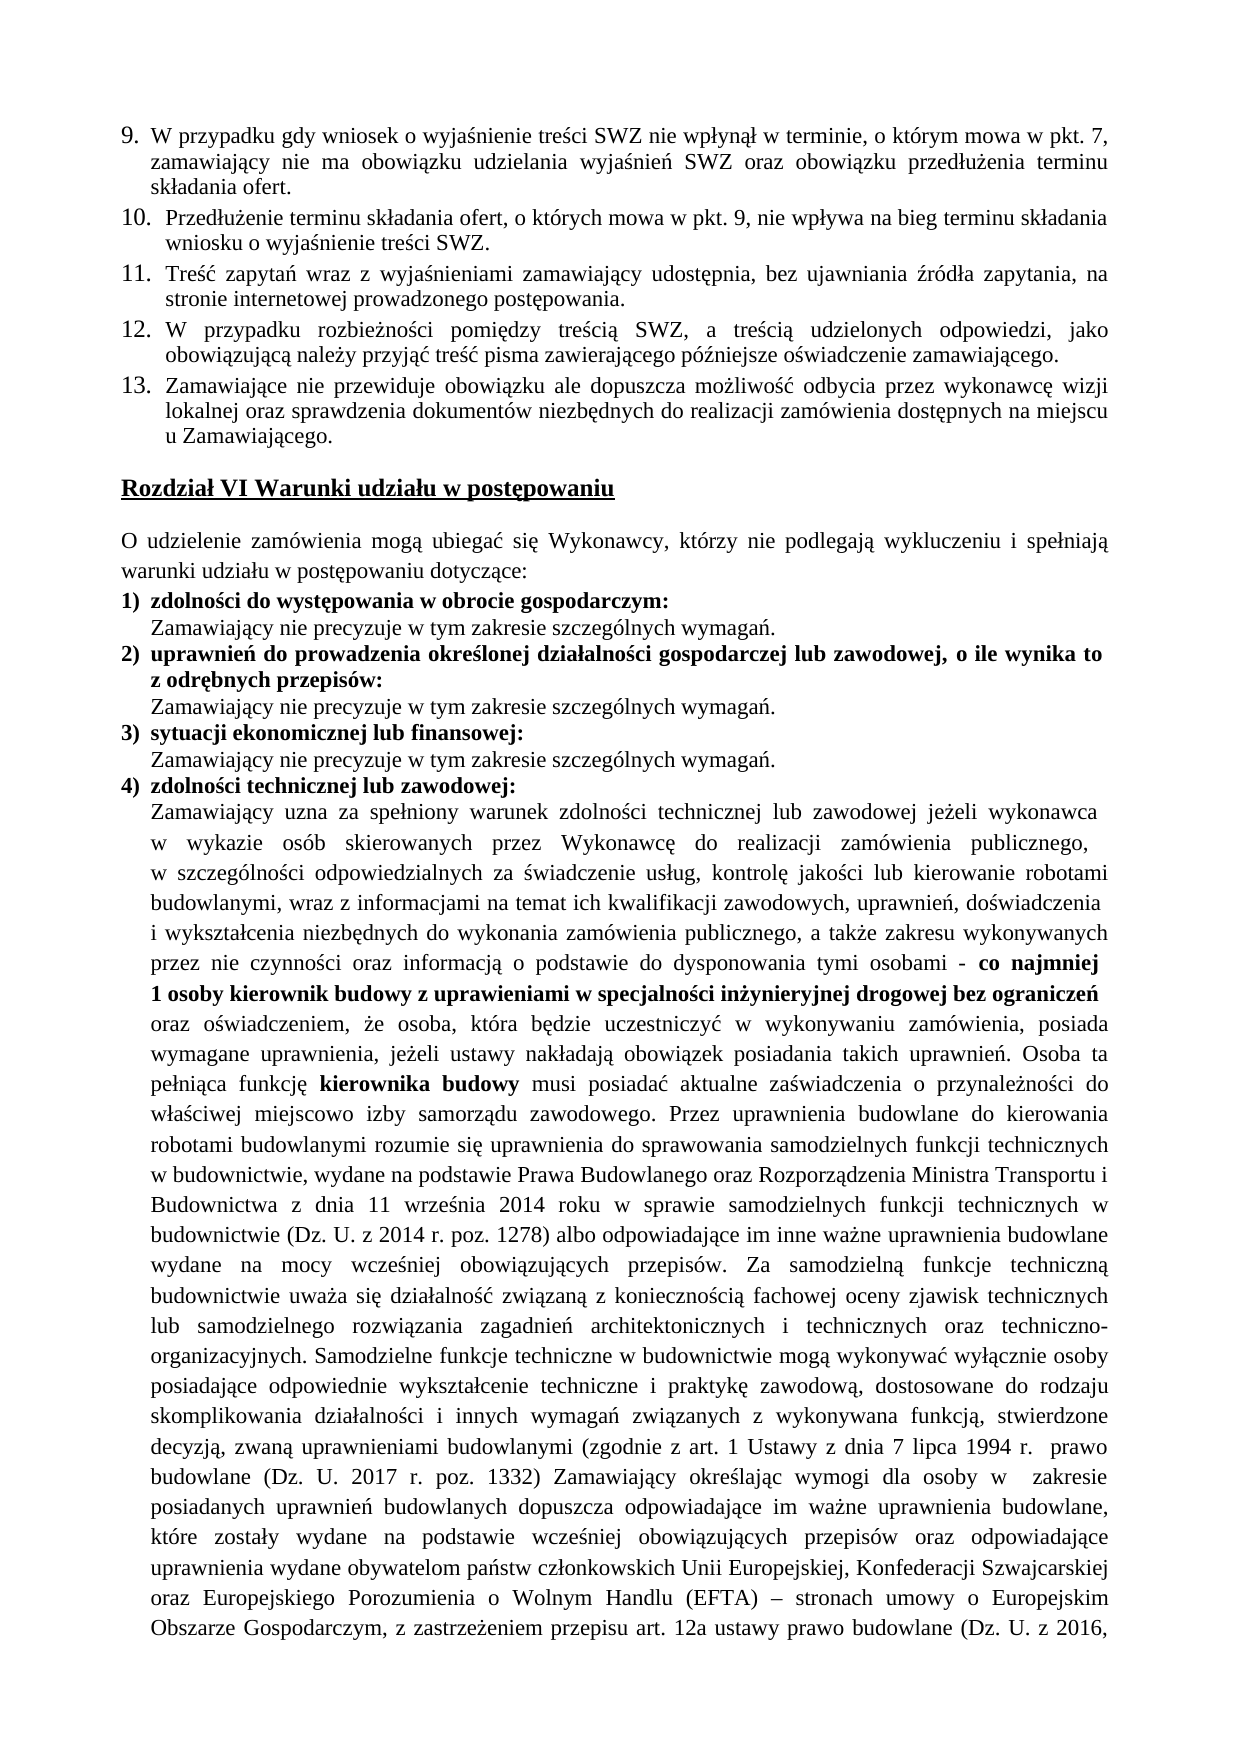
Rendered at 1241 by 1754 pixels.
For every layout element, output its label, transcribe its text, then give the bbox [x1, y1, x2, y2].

list Zamawiające nie przewiduje obowiązku ale dopuszcza możliwość odbycia przez wykonawcę wizji lokalnej oraz sprawdzenia dokumentów niezbędnych do realizacji zamówienia dostępnych na miejscu u Zamawiającego. [121, 371, 1110, 449]
list Przedłużenie terminu składania ofert, o których mowa w pkt. 9, nie wpływa na bieg terminu składania wniosku o wyjaśnienie treści SWZ. [121, 203, 1110, 256]
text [150, 1010, 1110, 1640]
list sytuacji ekonomicznej lub finansowej: [121, 719, 1110, 746]
text O udzielenie zamówienia mogą ubiegać się Wykonawcy, którzy nie podlegają wykluczeniu i spełniają warunki udziału w postępowaniu dotyczące: [121, 527, 1110, 583]
list zdolności technicznej lub zawodowej: [121, 772, 1110, 798]
list uprawnień do prowadzenia określonej działalności gospodarczej lub zawodowej, o ile wynika to z odrębnych przepisów: [121, 640, 1110, 693]
text Zamawiający uzna za spełniony warunek zdolności technicznej lub zawodowej jeżeli wykonawca w wykazie osób skierowanych przez Wykonawcę do realizacji zamówienia publicznego, w szczególności odpowiedzialnych za świadczenie usług, kontrolę jakości lub kierowanie robotami budowlanymi, wraz z informacjami na temat ich kwalifikacji zawodowych, uprawnień, doświadczenia i wykształcenia niezbędnych do wykonania zamówienia publicznego, a także zakresu wykonywanych przez nie czynności oraz informacją o podstawie do dysponowania tymi osobami - co najmniej 1 osoby kierownik budowy z uprawieniami w specjalności inżynieryjnej drogowej bez ograniczeń [150, 798, 1110, 1006]
text Zamawiający nie precyzuje w tym zakresie szczególnych wymagań. [150, 746, 1110, 772]
text Zamawiający nie precyzuje w tym zakresie szczególnych wymagań. [150, 614, 1110, 640]
list Rozdział VI Warunki udziału w postępowaniu [121, 473, 1110, 502]
list Treść zapytań wraz z wyjaśnieniami zamawiający udostępnia, bez ujawniania źródła zapytania, na stronie internetowej prowadzonego postępowania. [121, 259, 1110, 312]
list W przypadku gdy wniosek o wyjaśnienie treści SWZ nie wpłynął w terminie, o którym mowa w pkt. 7, zamawiający nie ma obowiązku udzielania wyjaśnień SWZ oraz obowiązku przedłużenia terminu składania ofert. [121, 122, 1110, 200]
list W przypadku rozbieżności pomiędzy treścią SWZ, a treścią udzielonych odpowiedzi, jako obowiązującą należy przyjąć treść pisma zawierającego późniejsze oświadczenie zamawiającego. [121, 315, 1110, 368]
list zdolności do występowania w obrocie gospodarczym: [121, 587, 1110, 614]
text Zamawiający nie precyzuje w tym zakresie szczególnych wymagań. [150, 693, 1110, 719]
